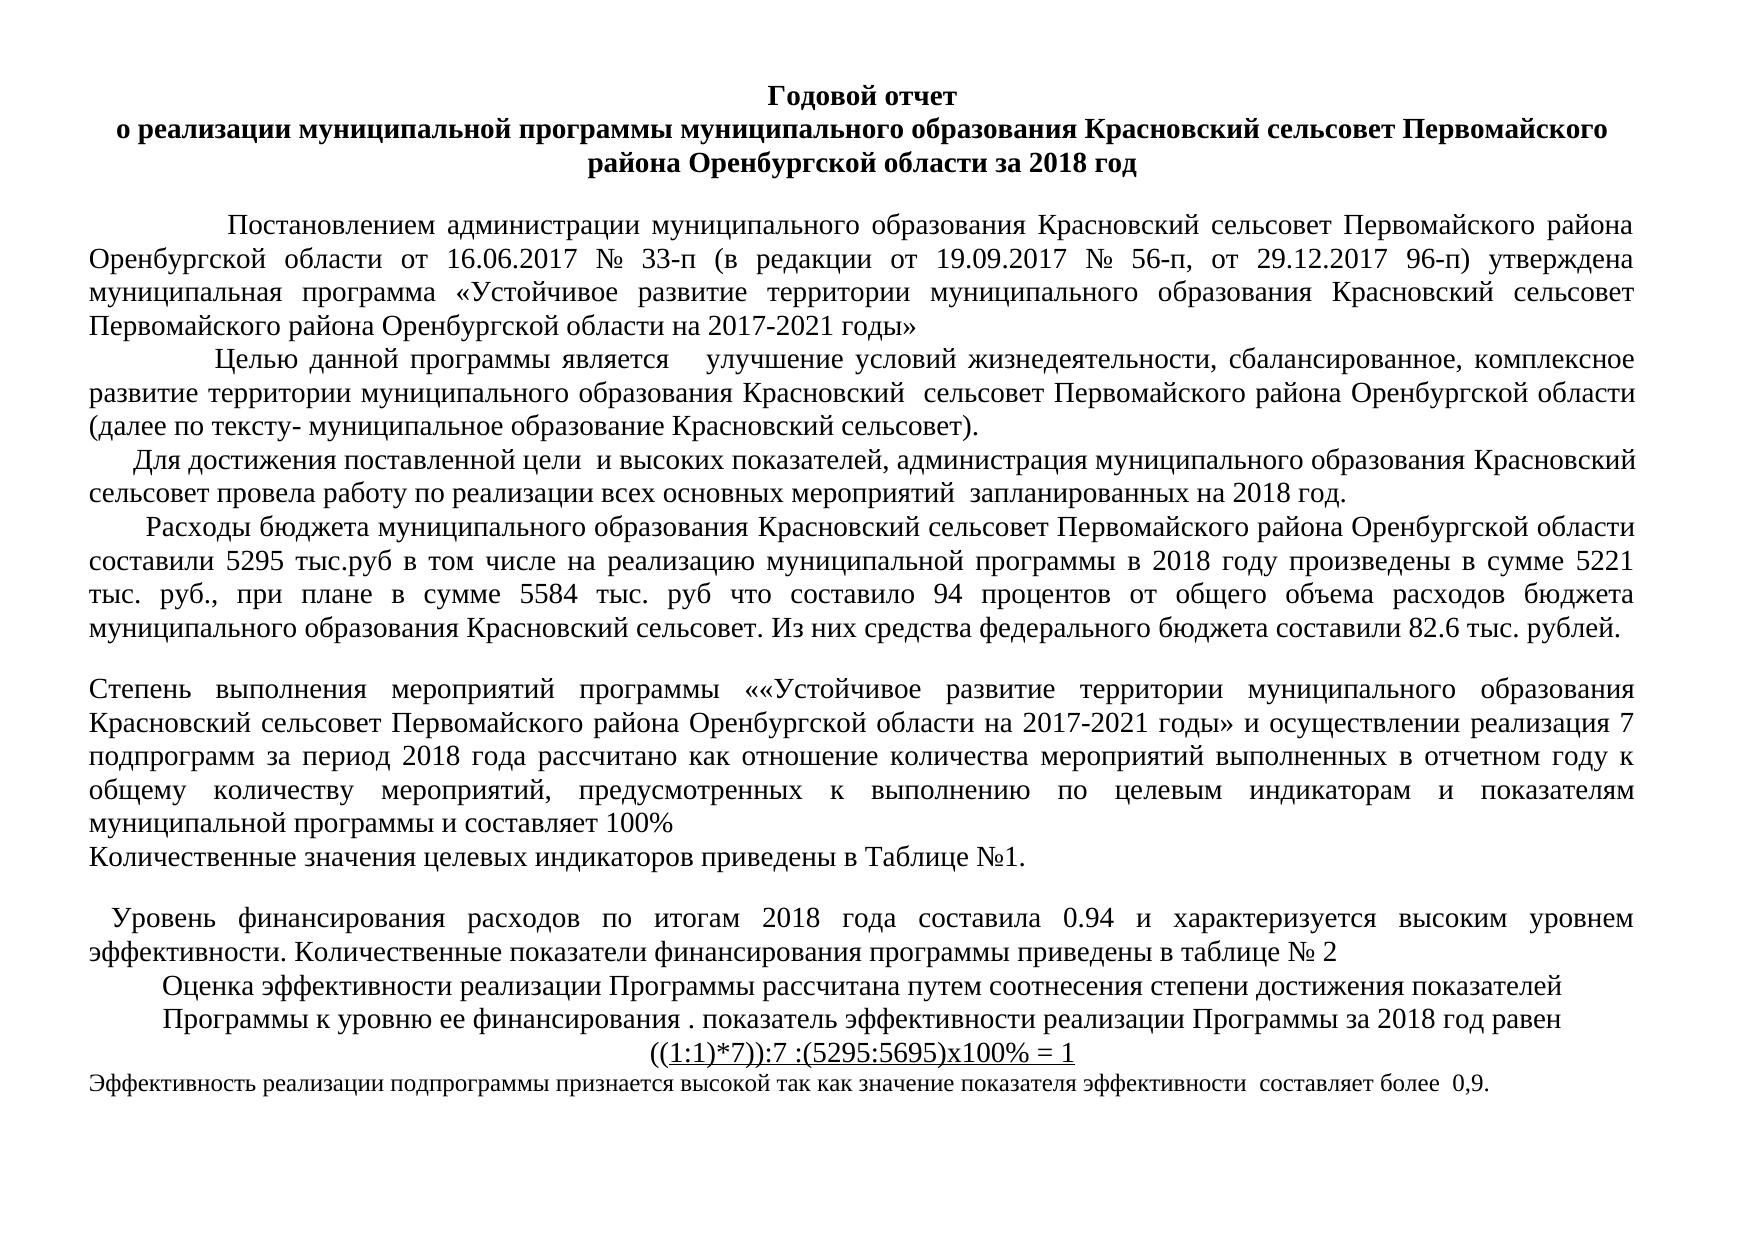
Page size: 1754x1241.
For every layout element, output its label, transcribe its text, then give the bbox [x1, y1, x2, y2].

text о реализации муниципальной программы муниципального образования Красновский сельсовет Первомайского района Оренбургской области за 2018 год [89, 111, 1636, 178]
text Количественные значения целевых индикаторов приведены в Таблице №1. [89, 839, 1636, 873]
text Целью данной программы является улучшение условий жизнедеятельности, сбалансированное, комплексное развитие территории муниципального образования Красновский сельсовет Первомайского района Оренбургской области (далее по тексту- муниципальное образование Красновский сельсовет). [89, 341, 1636, 442]
text Годовой отчет [89, 78, 1636, 111]
text Уровень финансирования расходов по итогам 2018 года составила 0.94 и характеризуется высоким уровнем эффективности. Количественные показатели финансирования программы приведены в таблице № 2 [89, 901, 1636, 968]
text Оценка эффективности реализации Программы рассчитана путем соотнесения степени достижения показателей Программы к уровню ее финансирования . показатель эффективности реализации Программы за 2018 год равен ((1:1)*7)):7 :(5295:5695)x100% = 1 [89, 968, 1636, 1068]
text Эффективность реализации подпрограммы признается высокой так как значение показателя эффективности составляет более 0,9. [89, 1068, 1636, 1097]
text Расходы бюджета муниципального образования Красновский сельсовет Первомайского района Оренбургской области составили 5295 тыс.руб в том числе на реализацию муниципальной программы в 2018 году произведены в сумме 5221 тыс. руб., при плане в сумме 5584 тыс. руб что составило 94 процентов от общего объема расходов бюджета муниципального образования Красновский сельсовет. Из них средства федерального бюджета составили 82.6 тыс. рублей. [89, 509, 1636, 643]
text Степень выполнения мероприятий программы ««Устойчивое развитие территории муниципального образования Красновский сельсовет Первомайского района Оренбургской области на 2017-2021 годы» и осуществлении реализация 7 подпрограмм за период 2018 года рассчитано как отношение количества мероприятий выполненных в отчетном году к общему количеству мероприятий, предусмотренных к выполнению по целевым индикаторам и показателям муниципальной программы и составляет 100% [89, 671, 1636, 839]
text Для достижения поставленной цели и высоких показателей, администрация муниципального образования Красновский сельсовет провела работу по реализации всех основных мероприятий запланированных на 2018 год. [89, 442, 1636, 509]
text Постановлением администрации муниципального образования Красновский сельсовет Первомайского района Оренбургской области от 16.06.2017 № 33-п (в редакции от 19.09.2017 № 56-п, от 29.12.2017 96-п) утверждена муниципальная программа «Устойчивое развитие территории муниципального образования Красновский сельсовет Первомайского района Оренбургской области на 2017-2021 годы» [89, 207, 1636, 341]
